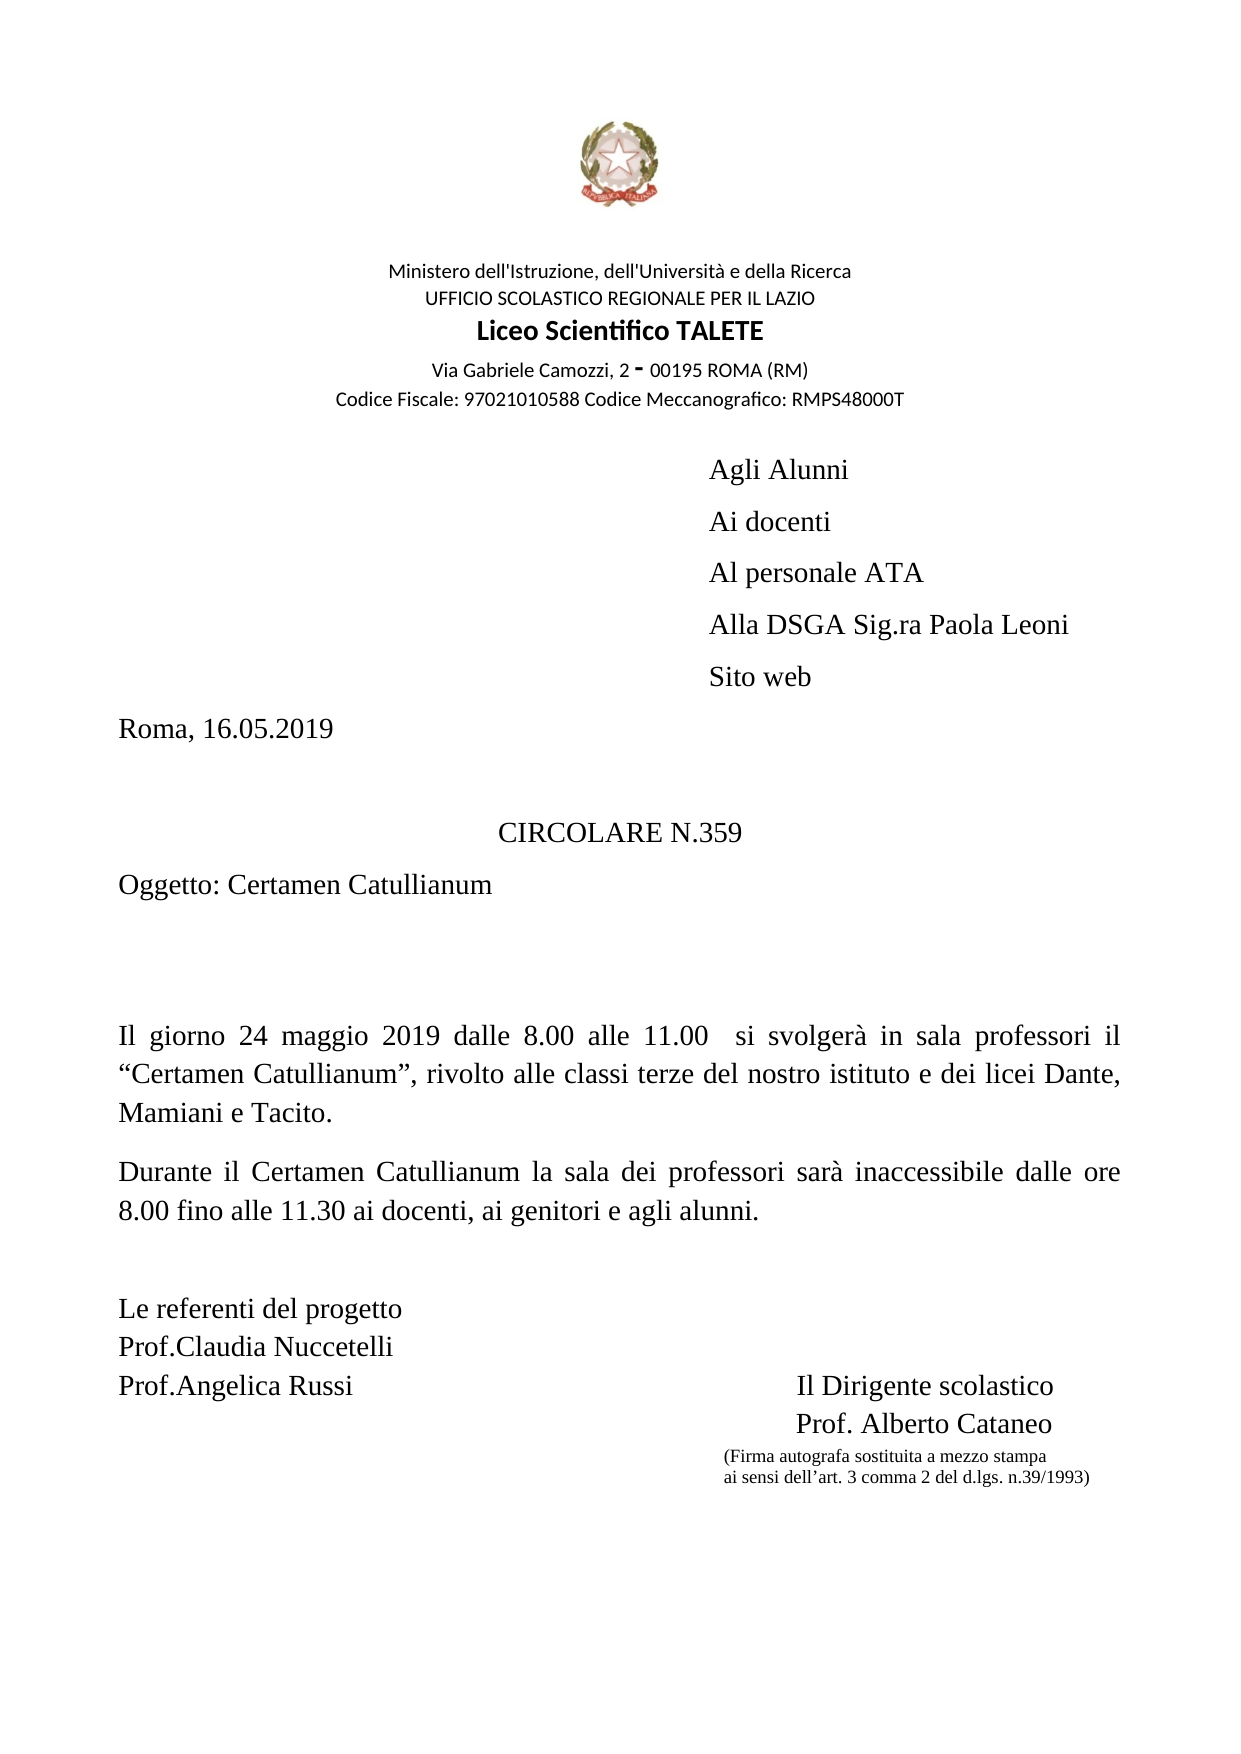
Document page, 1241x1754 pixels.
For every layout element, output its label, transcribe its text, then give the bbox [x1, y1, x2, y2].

text (Firma autografa sostituita a mezzo stampa [723, 1445, 1122, 1466]
text Ai docenti [709, 504, 1122, 537]
text Oggetto: Certamen Catullianum [118, 867, 1122, 939]
text Il giorno 24 maggio 2019 dalle 8.00 alle 11.00 si svolgerà in sala professori il “Certamen Catullianum”, rivolto alle classi terze del nostro istituto e dei licei Dante, Mamiani e Tacito. [118, 1018, 1122, 1128]
text Prof.Claudia Nuccetelli [118, 1329, 1122, 1363]
text Prof.Angelica Russi Il Dirigente scolastico [118, 1368, 1122, 1401]
text Alla DSGA Sig.ra Paola Leoni [709, 607, 1122, 641]
text Le referenti del progetto [118, 1291, 1122, 1324]
text Via Gabriele Camozzi, 2 - 00195 ROMA (RM) [118, 349, 1122, 385]
text UFFICIO SCOLASTICO REGIONALE PER IL LAZIO [118, 285, 1122, 311]
text ai sensi dell’art. 3 comma 2 del d.lgs. n.39/1993) [723, 1466, 1122, 1488]
text Ministero dell'Istruzione, dell'Università e della Ricerca [118, 258, 1122, 284]
text Codice Fiscale: 97021010588 Codice Meccanografico: RMPS48000T [118, 387, 1122, 412]
text CIRCOLARE N.359 [118, 815, 1122, 848]
text Prof. Alberto Cataneo [118, 1406, 1122, 1440]
text Agli Alunni [709, 452, 1122, 485]
text Durante il Certamen Catullianum la sala dei professori sarà inaccessibile dalle ore 8.00 fino alle 11.30 ai docenti, ai genitori e agli alunni. [118, 1154, 1122, 1226]
text Sito web [709, 659, 1122, 693]
text Liceo Scientifico TALETE [118, 312, 1122, 347]
text Al personale ATA [709, 556, 1122, 589]
text Roma, 16.05.2019 [118, 711, 1122, 745]
picture [577, 117, 663, 211]
